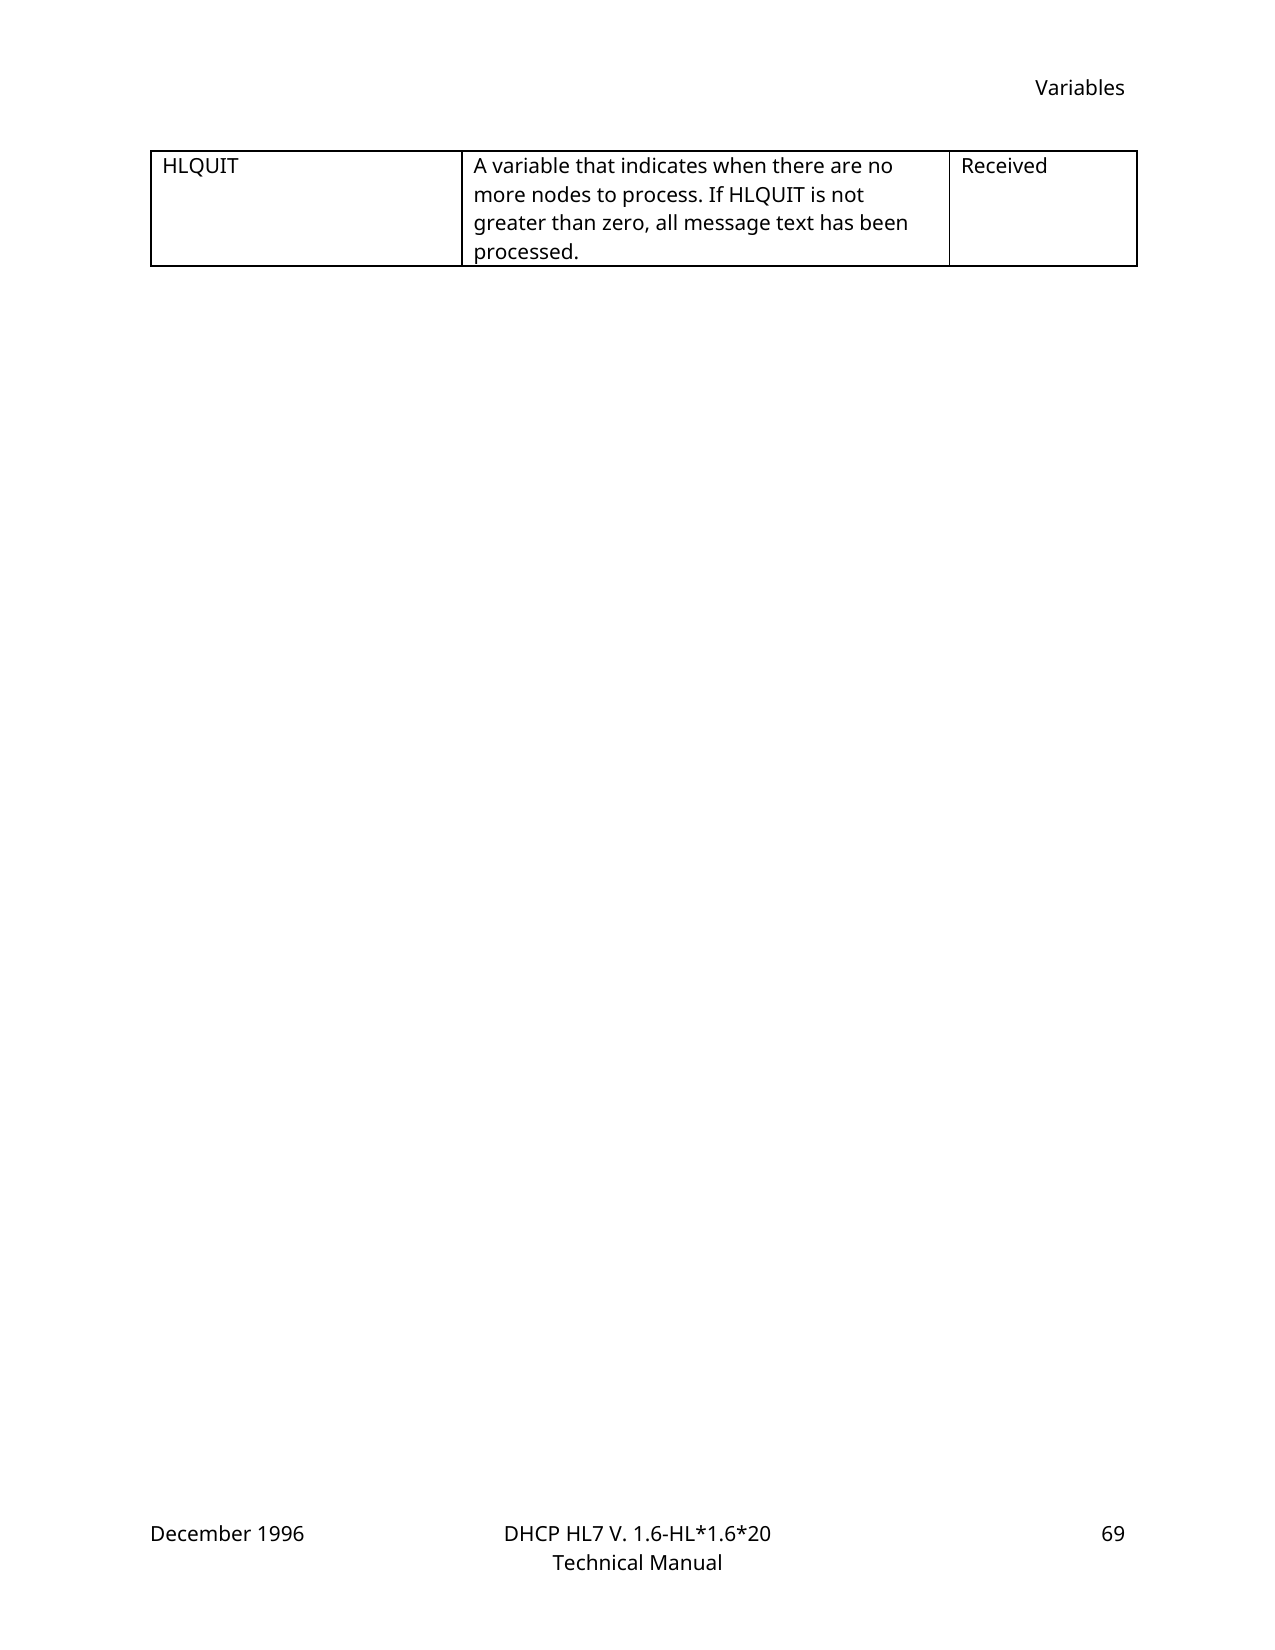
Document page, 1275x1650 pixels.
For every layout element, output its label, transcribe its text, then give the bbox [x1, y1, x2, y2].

table_cell Received [950, 152, 1136, 265]
table_cell A variable that indicates when there are no more nodes to process. If HLQUIT is not greater than zero, all message text has been processed. [463, 152, 949, 265]
table_cell HLQUIT [152, 152, 461, 265]
